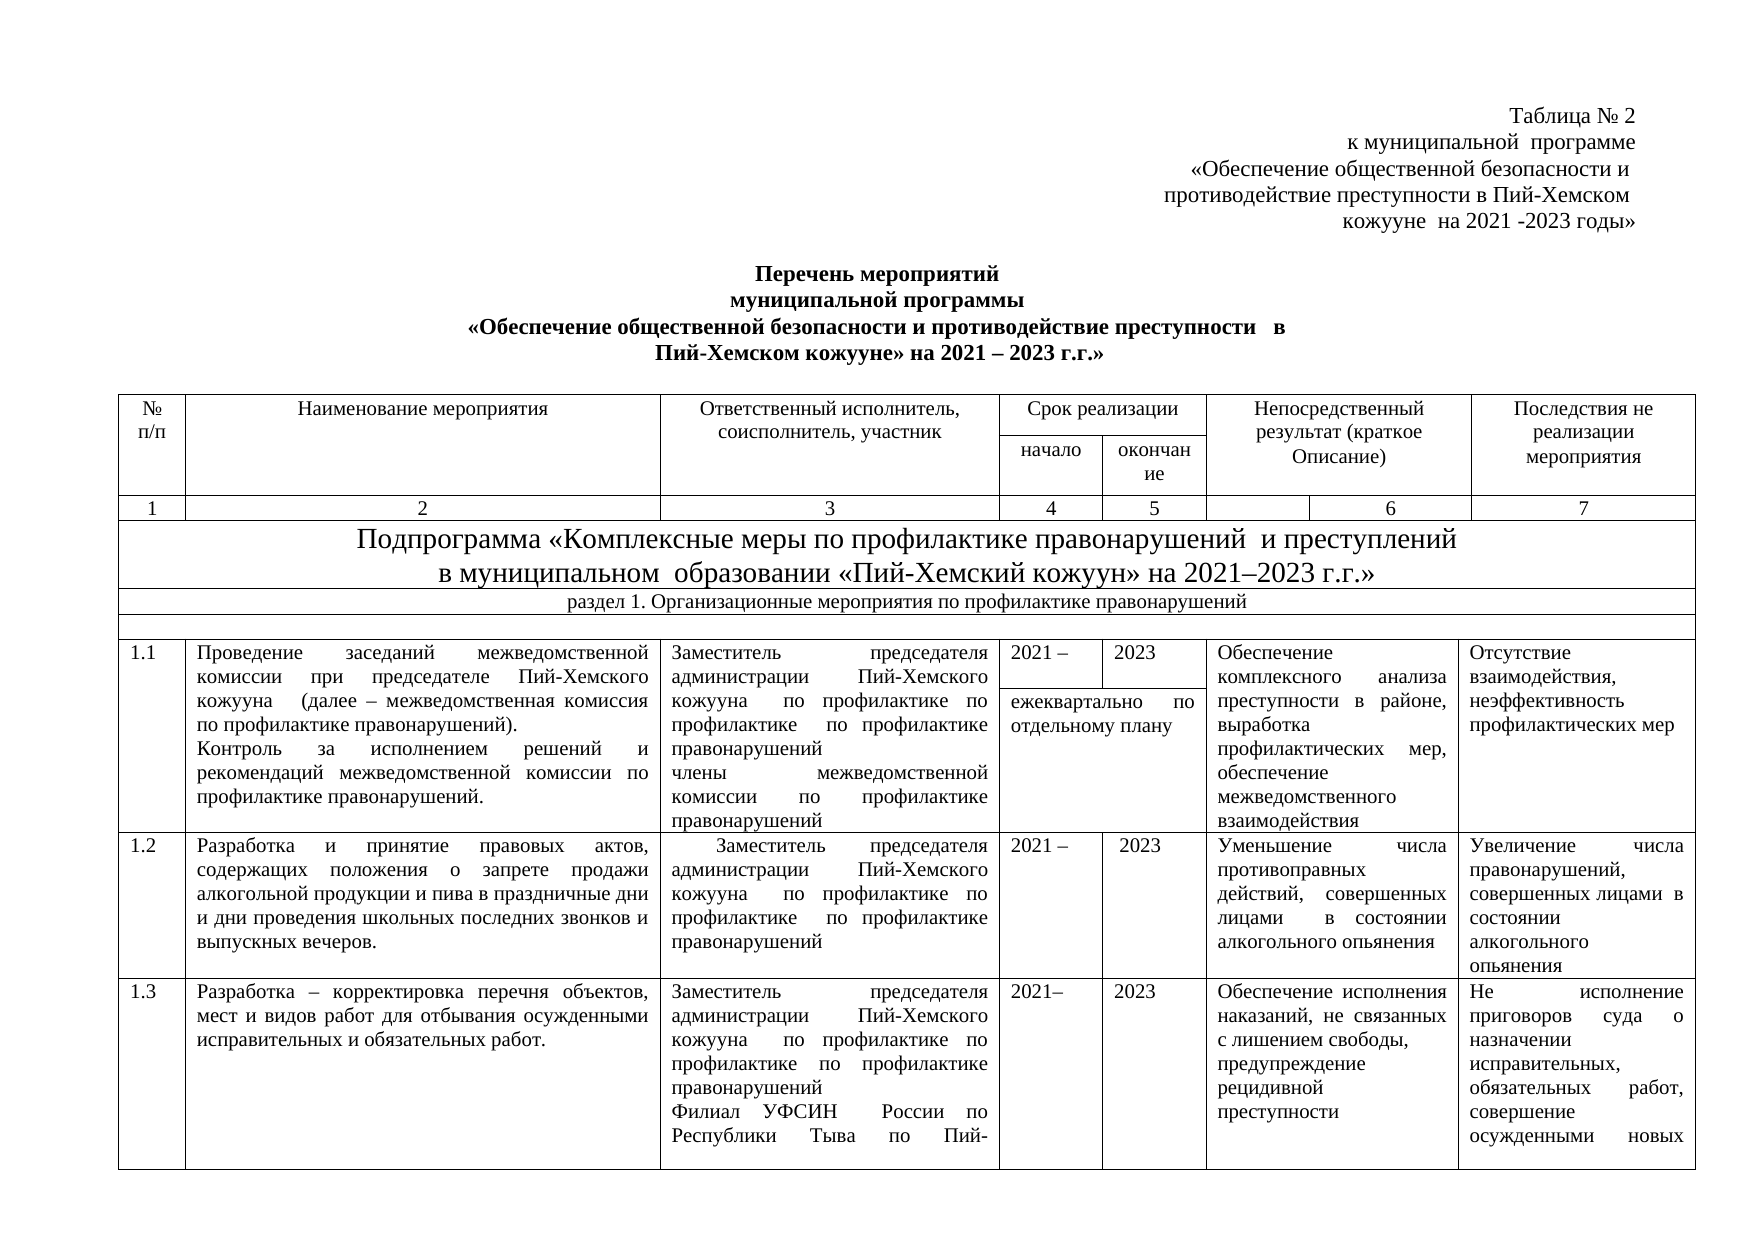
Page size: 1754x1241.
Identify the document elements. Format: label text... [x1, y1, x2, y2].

text «Обеспечение общественной безопасности и противодействие преступности в Пий-Хемском кожууне на 2021 -2023 годы» [118, 155, 1636, 234]
table_cell 2023 [1103, 833, 1206, 977]
table_cell Отсутствие взаимодействия, неэффективность профилактических мер [1459, 640, 1695, 832]
table_cell 1.3 [119, 979, 185, 1168]
text к муниципальной программе [118, 128, 1636, 155]
table_cell 1.1 [119, 640, 185, 832]
table_cell окончание [1103, 436, 1206, 495]
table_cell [1459, 979, 1695, 1168]
table_cell начало [1000, 436, 1102, 495]
table_cell 6 [1310, 496, 1471, 520]
table_cell Заместитель председателя администрации Пий-Хемского кожууна по профилактике по профилактике по профилактике правонарушений члены межведомственной комиссии по профилактике правонарушений [661, 640, 999, 832]
table_cell [119, 615, 1695, 638]
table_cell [1207, 979, 1458, 1168]
table_cell ежеквартально по отдельному плану [1000, 689, 1206, 832]
table_cell Уменьшение числа противоправных действий, совершенных лицами в состоянии алкогольного опьянения [1207, 833, 1458, 977]
text Пий-Хемском кожууне» на 2021 – 2023 г.г.» [118, 339, 1636, 366]
table_header Наименование мероприятия [186, 395, 660, 495]
table_cell 2021– [1000, 979, 1102, 1168]
table_header Последствия не реализации мероприятия [1472, 395, 1695, 495]
text «Обеспечение общественной безопасности и противодействие преступности в [118, 313, 1636, 339]
table_cell 4 [1000, 496, 1102, 520]
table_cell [186, 979, 660, 1168]
table_cell 1.2 [119, 833, 185, 977]
table_header Ответственный исполнитель, соисполнитель, участник [661, 395, 999, 495]
table_cell 2 [186, 496, 660, 520]
text Перечень мероприятий [118, 260, 1636, 287]
table_header Непосредственный результат (краткое Описание) [1207, 395, 1471, 495]
table_cell Увеличение числа правонарушений, совершенных лицами в состоянии алкогольного опьянения [1459, 833, 1695, 977]
table_cell 1 [119, 496, 185, 520]
table_cell Заместитель председателя администрации Пий-Хемского кожууна по профилактике по профилактике по профилактике правонарушений [661, 833, 999, 977]
table_cell 2023 [1103, 979, 1206, 1168]
table_cell раздел 1. Организационные мероприятия по профилактике правонарушений [119, 589, 1695, 613]
table_cell 3 [661, 496, 999, 520]
text муниципальной программы [118, 287, 1636, 313]
table_cell 2021 – [1000, 640, 1102, 688]
table_cell Разработка и принятие правовых актов, содержащих положения о запрете продажи алкогольной продукции и пива в праздничные дни и дни проведения школьных последних звонков и выпускных вечеров. [186, 833, 660, 977]
table_cell [1207, 496, 1309, 520]
table_header Срок реализации [1000, 395, 1206, 435]
table_header № п/п [119, 395, 185, 495]
table_cell Обеспечение комплексного анализа преступности в районе, выработка профилактических мер, обеспечение межведомственного взаимодействия [1207, 640, 1458, 832]
text Таблица № 2 [118, 103, 1636, 128]
table_cell 5 [1103, 496, 1206, 520]
table_cell 2023 [1103, 640, 1206, 688]
table_cell Подпрограмма «Комплексные меры по профилактике правонарушений и преступлений в муниципальном образовании «Пий-Хемский кожуун» на 2021–2023 г.г.» [119, 521, 1695, 588]
table_cell 7 [1472, 496, 1695, 520]
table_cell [661, 979, 999, 1168]
table_cell 2021 – [1000, 833, 1102, 977]
table_cell Проведение заседаний межведомственной комиссии при председателе Пий-Хемского кожууна (далее – межведомственная комиссия по профилактике правонарушений). Контроль за исполнением решений и рекомендаций межведомственной комиссии по профилактике правонарушений. [186, 640, 660, 832]
